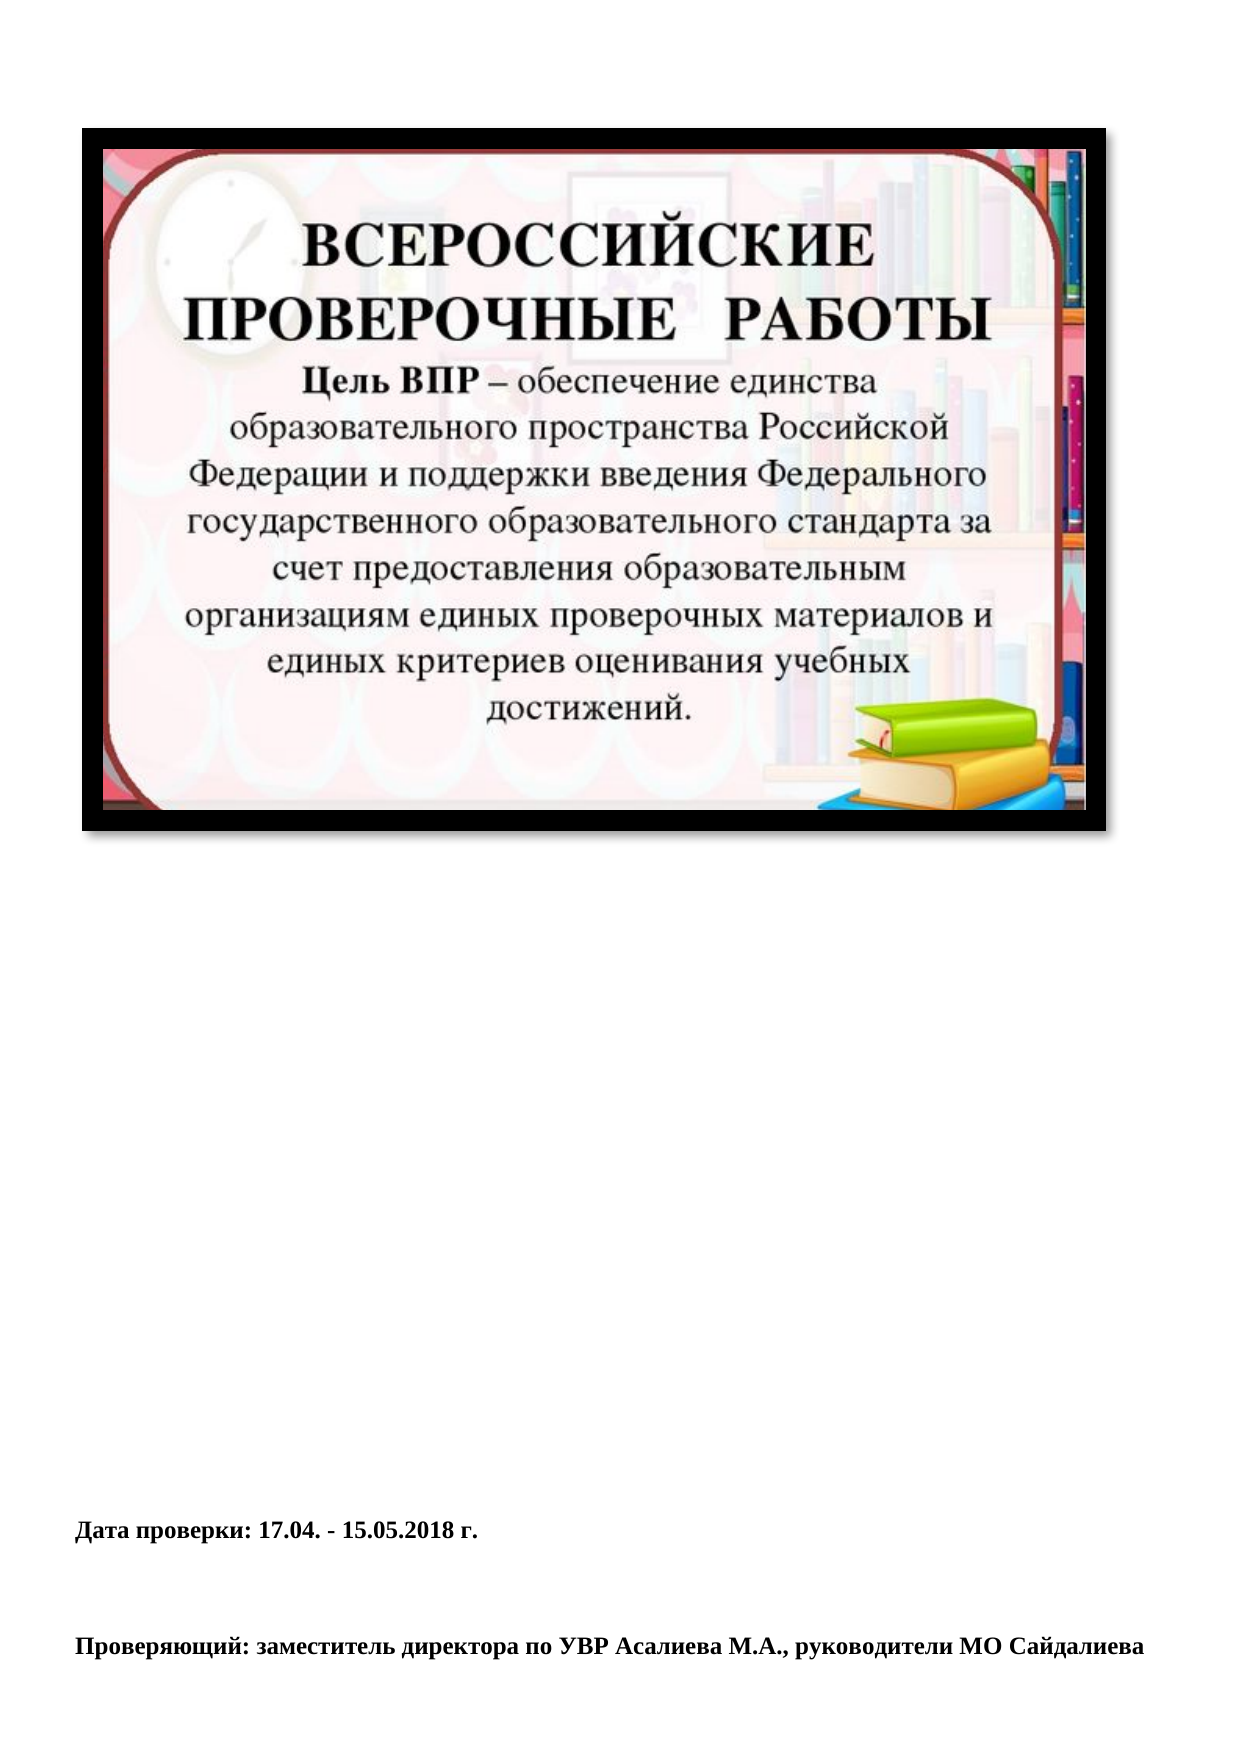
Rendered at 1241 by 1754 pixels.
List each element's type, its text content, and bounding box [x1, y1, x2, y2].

text Проверяющий: заместитель директора по УВР Асалиева М.А., руководители МО Сайдалиева [75, 1631, 1165, 1660]
text Дата проверки: 17.04. - 15.05.2018 г. [75, 1515, 1165, 1544]
picture [103, 149, 1086, 810]
